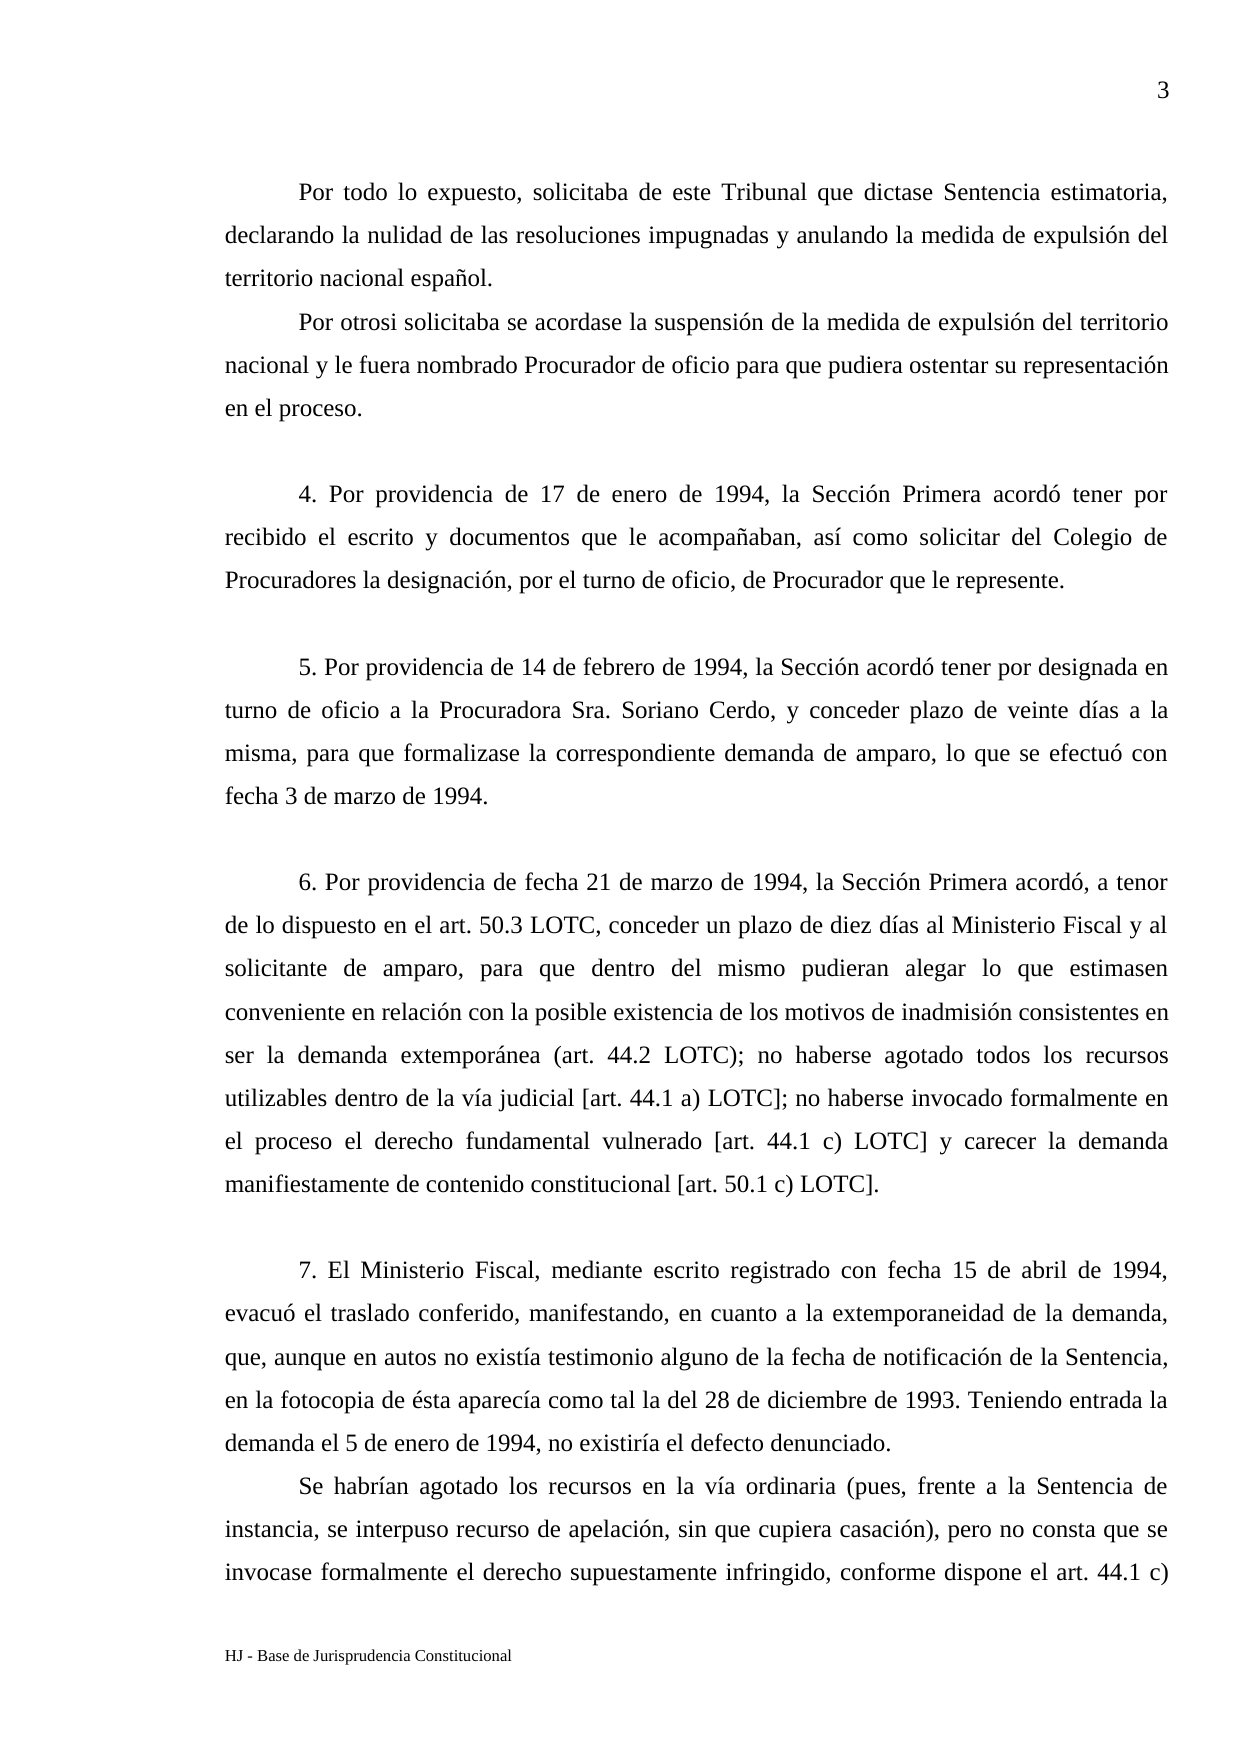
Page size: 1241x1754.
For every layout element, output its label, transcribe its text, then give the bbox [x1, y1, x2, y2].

text 5. Por providencia de 14 de febrero de 1994, la Sección acordó tener por designada en turno de oficio a la Procuradora Sra. Soriano Cerdo, y conceder plazo de veinte días a la misma, para que formalizase la correspondiente demanda de amparo, lo que se efectuó con fecha 3 de marzo de 1994. [224, 652, 1169, 810]
text 4. Por providencia de 17 de enero de 1994, la Sección Primera acordó tener por recibido el escrito y documentos que le acompañaban, así como solicitar del Colegio de Procuradores la designación, por el turno de oficio, de Procurador que le represente. [224, 479, 1169, 594]
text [224, 1471, 1169, 1586]
text Por todo lo expuesto, solicitaba de este Tribunal que dictase Sentencia estimatoria, declarando la nulidad de las resoluciones impugnadas y anulando la medida de expulsión del territorio nacional español. [224, 177, 1169, 292]
text 6. Por providencia de fecha 21 de marzo de 1994, la Sección Primera acordó, a tenor de lo dispuesto en el art. 50.3 LOTC, conceder un plazo de diez días al Ministerio Fiscal y al solicitante de amparo, para que dentro del mismo pudieran alegar lo que estimasen conveniente en relación con la posible existencia de los motivos de inadmisión consistentes en ser la demanda extemporánea (art. 44.2 LOTC); no haberse agotado todos los recursos utilizables dentro de la vía judicial [art. 44.1 a) LOTC]; no haberse invocado formalmente en el proceso el derecho fundamental vulnerado [art. 44.1 c) LOTC] y carecer la demanda manifiestamente de contenido constitucional [art. 50.1 c) LOTC]. [224, 867, 1169, 1198]
text Por otrosi solicitaba se acordase la suspensión de la medida de expulsión del territorio nacional y le fuera nombrado Procurador de oficio para que pudiera ostentar su representación en el proceso. [224, 307, 1169, 422]
text 7. El Ministerio Fiscal, mediante escrito registrado con fecha 15 de abril de 1994, evacuó el traslado conferido, manifestando, en cuanto a la extemporaneidad de la demanda, que, aunque en autos no existía testimonio alguno de la fecha de notificación de la Sentencia, en la fotocopia de ésta aparecía como tal la del 28 de diciembre de 1993. Teniendo entrada la demanda el 5 de enero de 1994, no existiría el defecto denunciado. [224, 1255, 1169, 1457]
